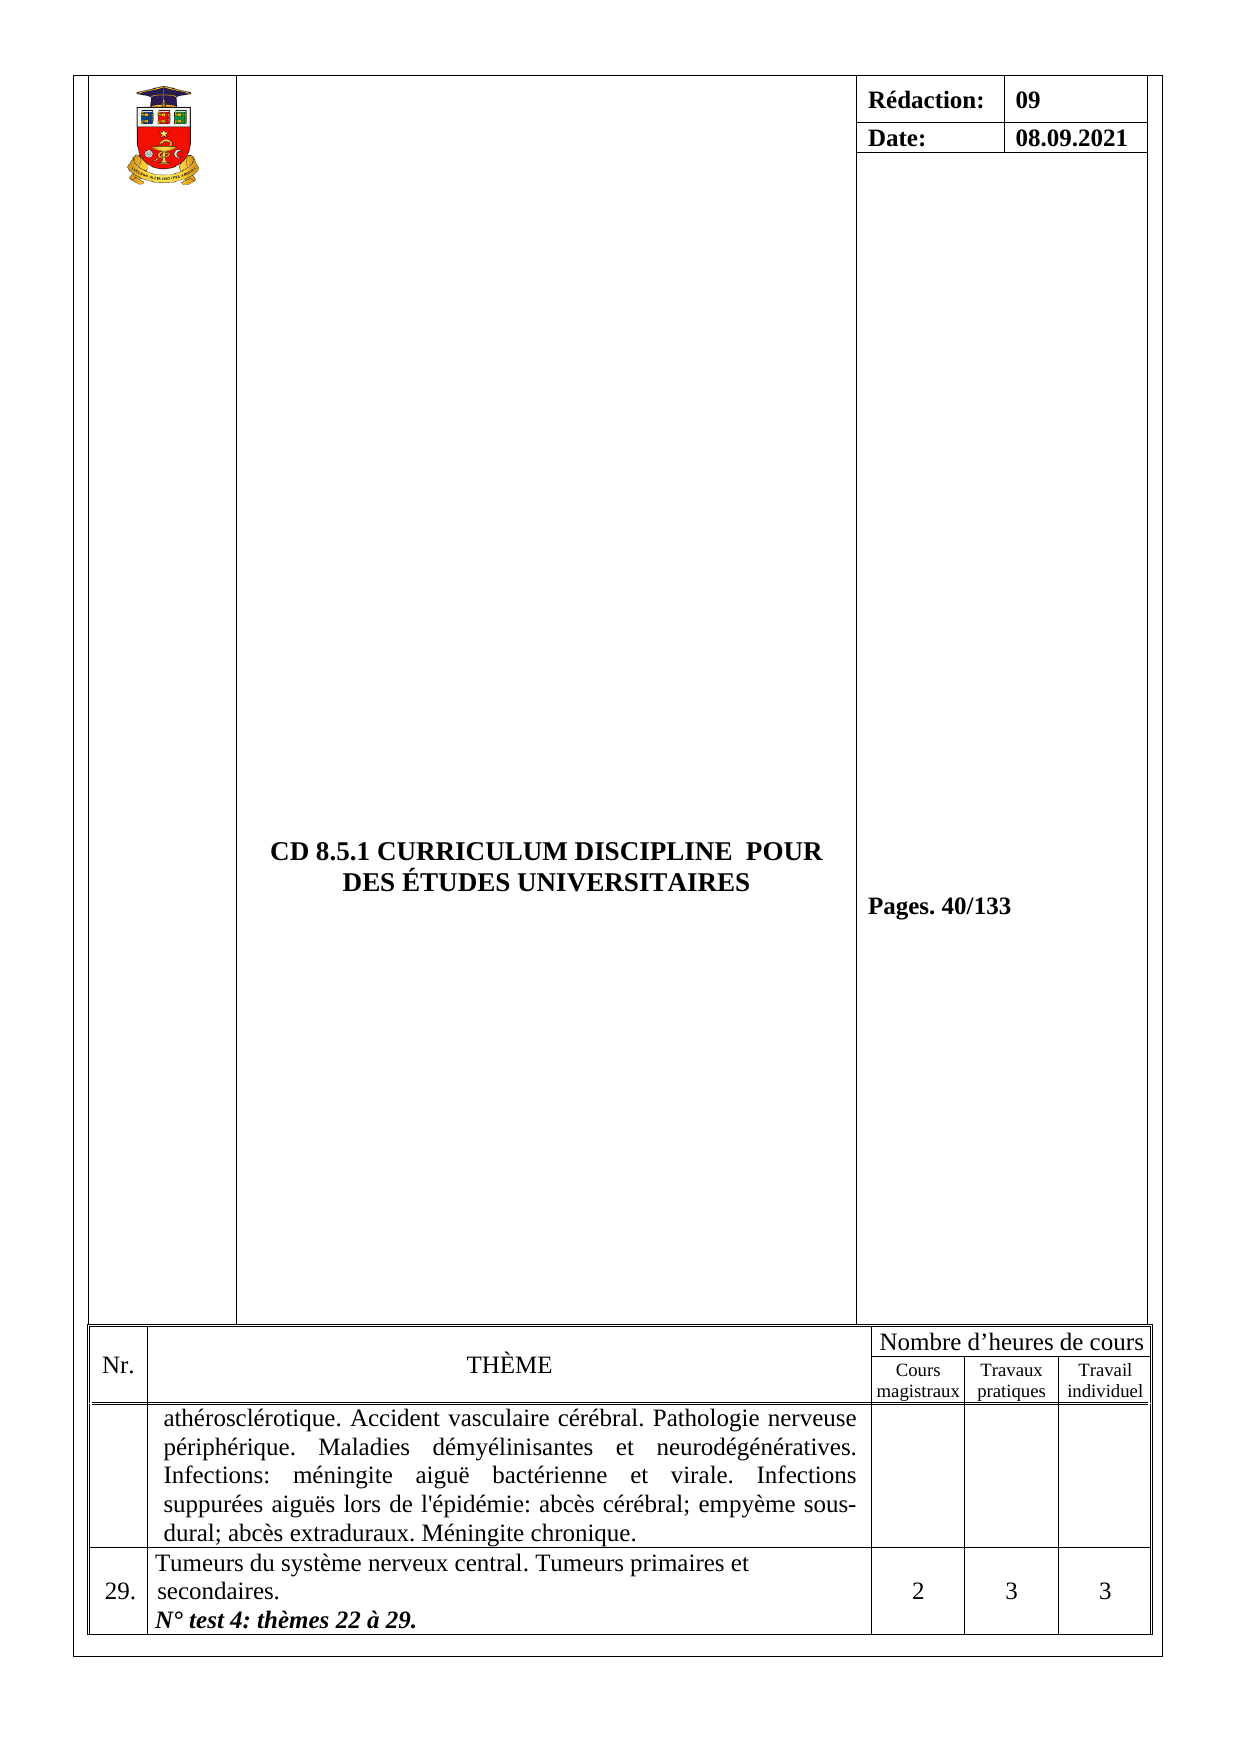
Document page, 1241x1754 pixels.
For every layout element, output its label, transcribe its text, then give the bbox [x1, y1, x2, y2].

table_cell Travail individuel [1059, 1357, 1150, 1402]
table_header Nombre d’heures de cours [872, 1327, 1150, 1356]
table_cell 28. [90, 1402, 147, 1547]
table_header Nr. [90, 1327, 147, 1402]
table_cell 3 [1059, 1548, 1150, 1634]
table_cell 3 [965, 1548, 1058, 1634]
picture [116, 86, 212, 185]
table_cell 3 [965, 1405, 1058, 1547]
table_cell Travaux pratiques [965, 1357, 1058, 1402]
table_cell 2 [872, 1405, 964, 1547]
table_cell 2 [872, 1548, 964, 1634]
table_cell Cours magistraux [872, 1357, 964, 1402]
table_cell Tumeurs du système nerveux central. Tumeurs primaires et secondaires. N° test 4: thèmes 22 à 29. [148, 1548, 871, 1634]
table_cell 29. [90, 1548, 147, 1634]
table_cell 3 [1059, 1402, 1150, 1547]
table_cell Pathologie du système nerveux central: hydrocéphalie; hémocéphalie interne. Maladies cérébrales: encéphalopathie hypertensive et athérosclérotique. Accident vasculaire cérébral. Pathologie nerveuse périphérique. Maladies démyélinisantes et neurodégénératives. Infections: méningite aiguë bactérienne et virale. Infections suppurées aiguës lors de l'épidémie: abcès cérébral; empyème sous-dural; abcès extraduraux. Méningite chronique. [148, 1405, 871, 1547]
table_header ТHÈМE [148, 1327, 871, 1402]
